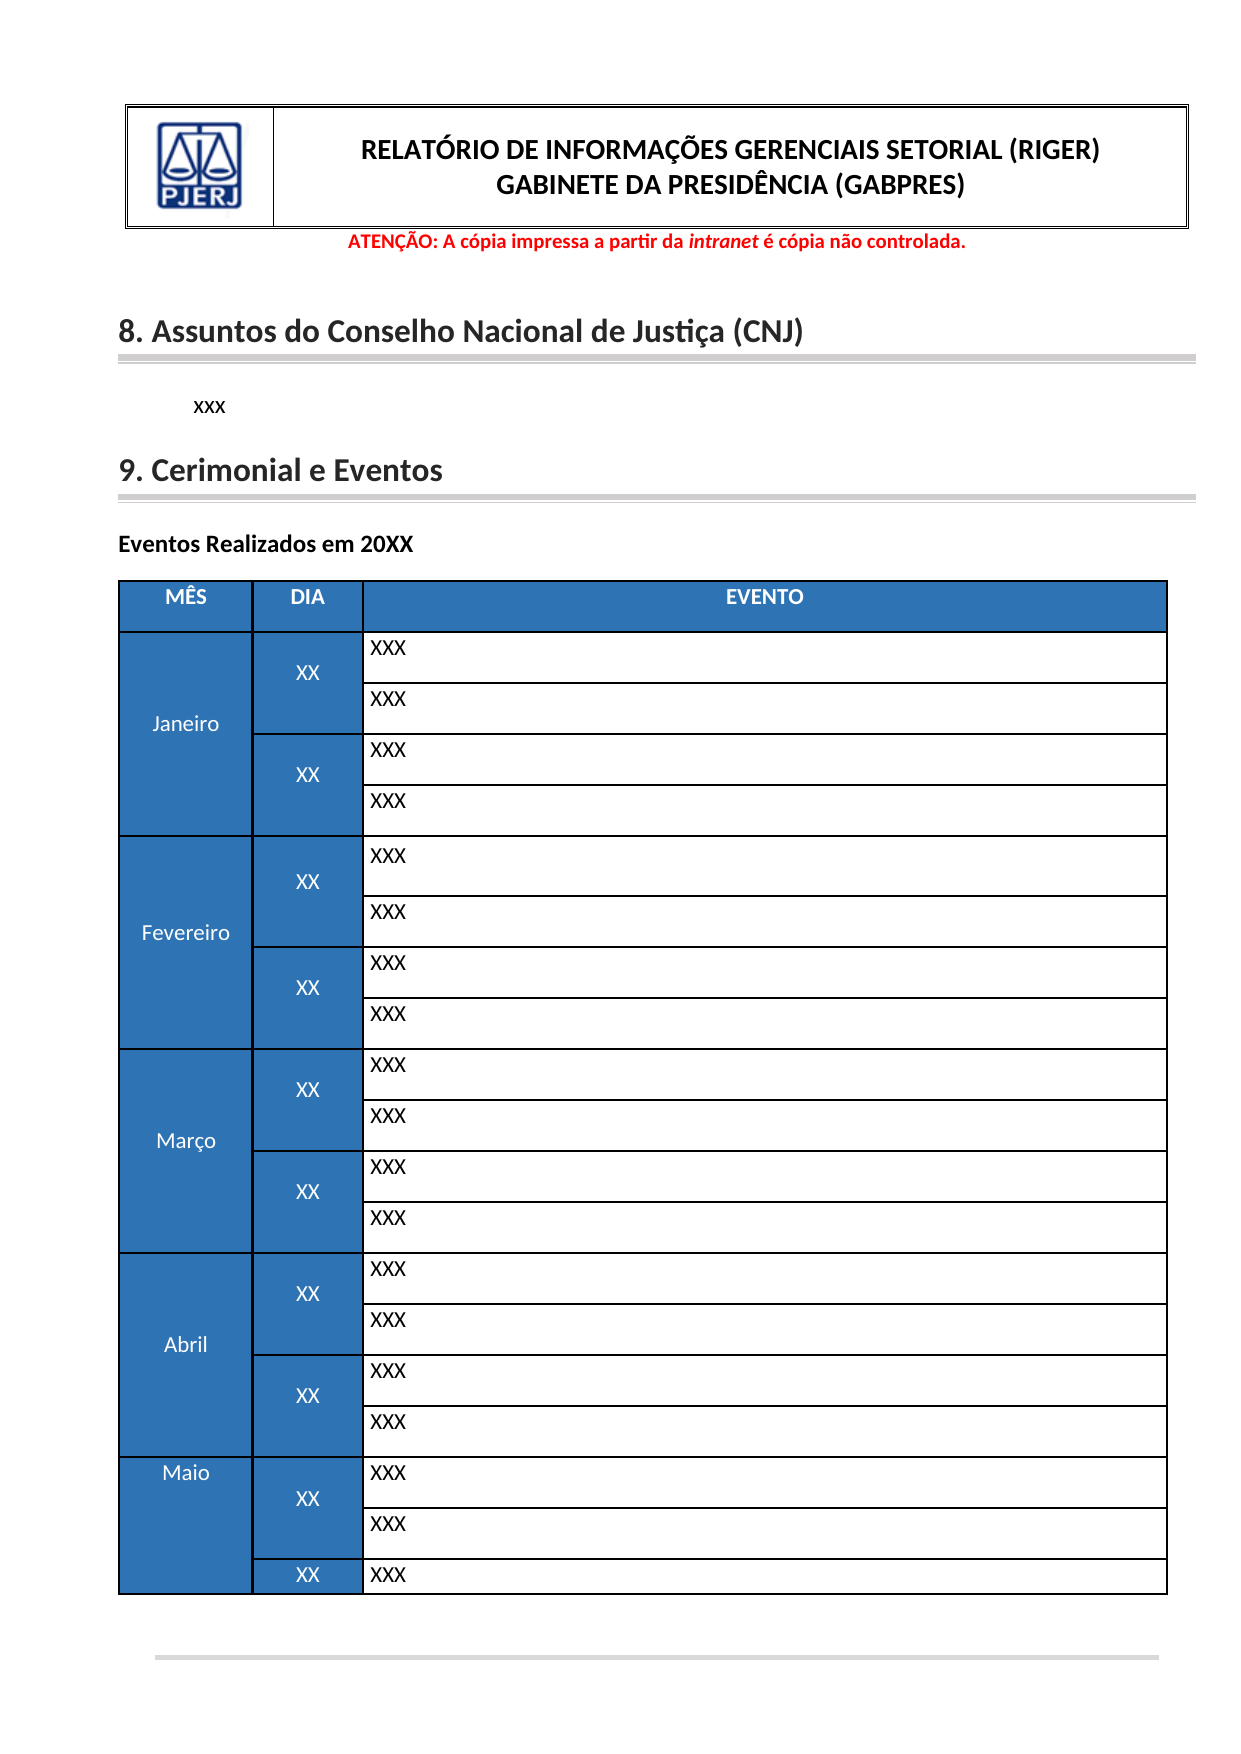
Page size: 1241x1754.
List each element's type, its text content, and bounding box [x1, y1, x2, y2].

table_cell Março [120, 1050, 251, 1252]
table_cell XXX [364, 837, 1166, 895]
table_cell XX [254, 735, 362, 835]
table_cell Fevereiro [120, 837, 251, 1048]
table_cell XXX [364, 999, 1166, 1048]
table_cell XXX [364, 1254, 1166, 1303]
table_cell XXX [364, 1458, 1166, 1507]
table_cell Abril [120, 1254, 251, 1456]
table_cell XX [254, 1458, 362, 1558]
table_cell XXX [364, 1203, 1166, 1252]
table_cell XX [254, 948, 362, 1048]
table_cell XXX [364, 1101, 1166, 1150]
list xxx [193, 389, 1196, 419]
table_cell Janeiro [120, 633, 251, 835]
table_cell XX [254, 1254, 362, 1354]
text Eventos Realizados em 20XX [118, 528, 1196, 559]
table_cell XXX [364, 684, 1166, 733]
table_cell XXX [364, 1407, 1166, 1456]
table_cell XX [254, 633, 362, 733]
subtitle 8. Assuntos do Conselho Nacional de Justiça (CNJ) [118, 309, 1196, 354]
table_cell XX [254, 1560, 362, 1593]
table_cell XXX [364, 1305, 1166, 1354]
table_cell XXX [364, 786, 1166, 835]
table_cell Maio [120, 1458, 251, 1593]
table_cell XXX [364, 897, 1166, 946]
picture [151, 115, 249, 218]
table_cell XXX [364, 1152, 1166, 1201]
table_cell XX [254, 1152, 362, 1252]
table_cell XXX [364, 1560, 1166, 1593]
table_header EVENTO [364, 582, 1166, 631]
table_cell XXX [364, 948, 1166, 997]
table_cell XX [254, 1050, 362, 1150]
table_cell XX [254, 837, 362, 946]
table_header MÊS [120, 582, 251, 631]
table_cell XXX [364, 1509, 1166, 1558]
table_cell XXX [364, 1356, 1166, 1405]
table_header DIA [254, 582, 362, 631]
table_cell XX [254, 1356, 362, 1456]
table_cell XXX [364, 633, 1166, 682]
subtitle 9. Cerimonial e Eventos [118, 449, 1196, 494]
table_cell XXX [364, 1050, 1166, 1099]
table_cell XXX [364, 735, 1166, 784]
